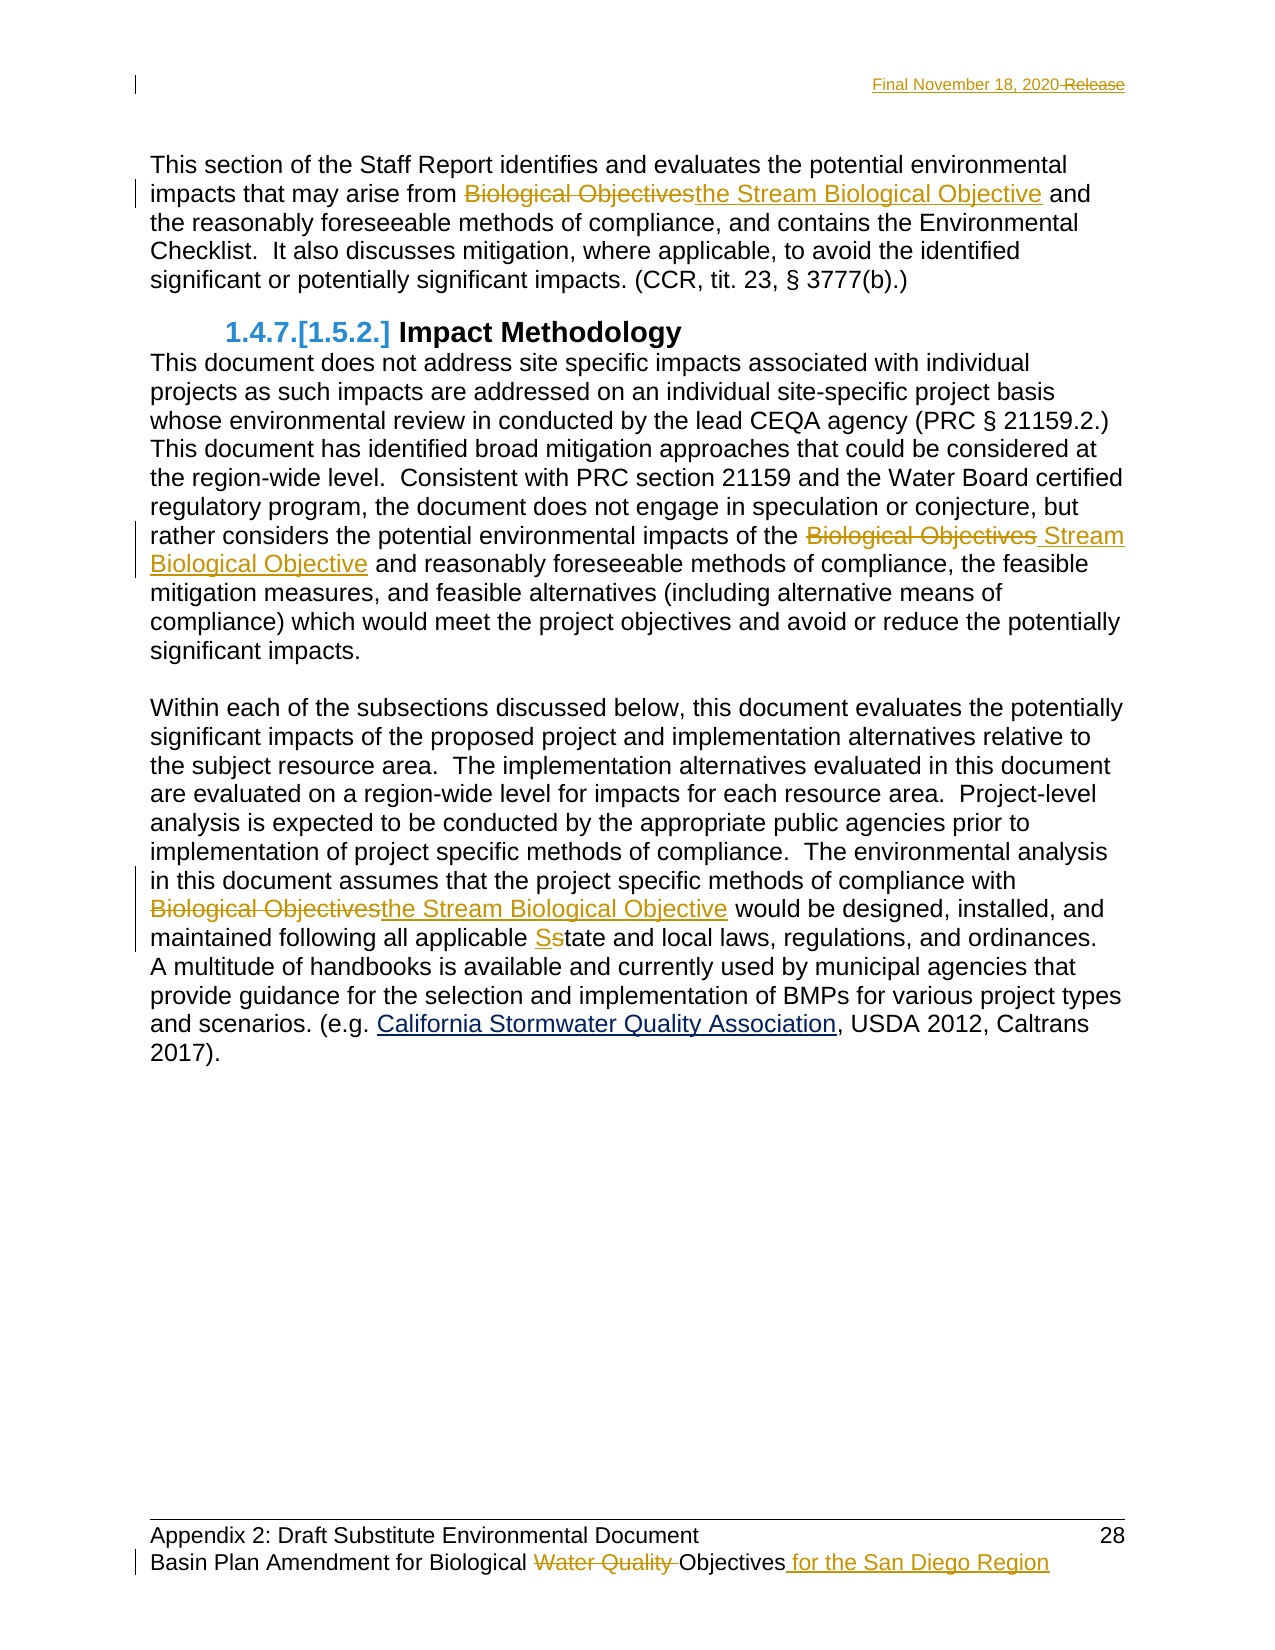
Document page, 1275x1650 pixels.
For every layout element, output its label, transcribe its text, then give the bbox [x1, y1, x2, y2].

subtitle Impact Methodology [225, 314, 1125, 348]
text This section of the Staff Report identifies and evaluates the potential environmental impacts that may arise from and the reasonably foreseeable methods of compliance, and contains the Environmental Checklist. It also discusses mitigation, where applicable, to avoid the identified significant or potentially significant impacts. (CCR, tit. 23, § 3777(b).) [150, 150, 1125, 294]
text This document does not address site specific impacts associated with individual projects as such impacts are addressed on an individual site-specific project basis whose environmental review in conducted by the lead CEQA agency (PRC § 21159.2.) This document has identified broad mitigation approaches that could be considered at the region-wide level. Consistent with PRC section 21159 and the Water Board certified regulatory program, the document does not engage in speculation or conjecture, but rather considers the potential environmental impacts of the and reasonably foreseeable methods of compliance, the feasible mitigation measures, and feasible alternatives (including alternative means of compliance) which would meet the project objectives and avoid or reduce the potentially significant impacts. [150, 348, 1125, 664]
text Within each of the subsections discussed below, this document evaluates the potentially significant impacts of the proposed project and implementation alternatives relative to the subject resource area. The implementation alternatives evaluated in this document are evaluated on a region-wide level for impacts for each resource area. Project-level analysis is expected to be conducted by the appropriate public agencies prior to implementation of project specific methods of compliance. The environmental analysis in this document assumes that the project specific methods of compliance with would be designed, installed, and maintained following all applicable tate and local laws, regulations, and ordinances. A multitude of handbooks is available and currently used by municipal agencies that provide guidance for the selection and implementation of BMPs for various project types and scenarios. (e.g. California Stormwater Quality Association, USDA 2012, Caltrans 2017). [150, 693, 1125, 1067]
